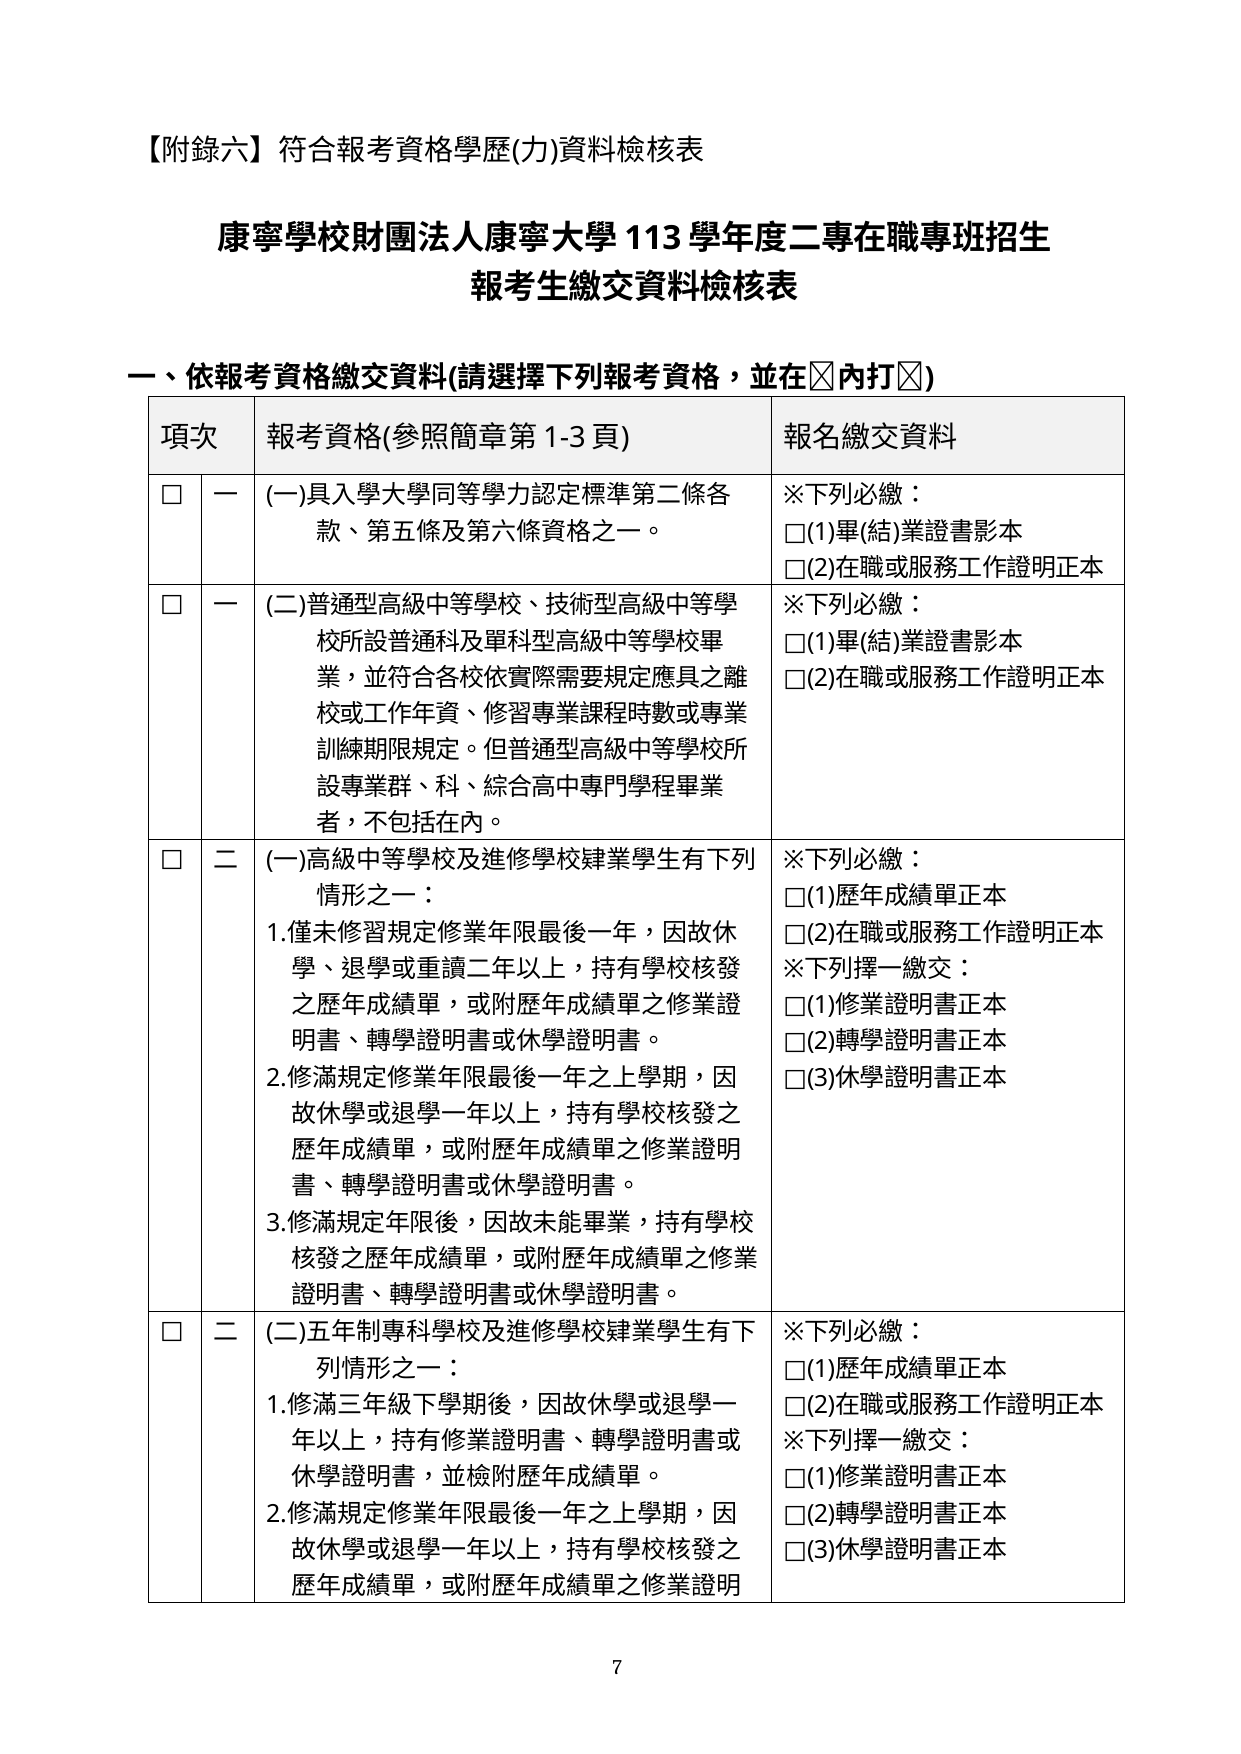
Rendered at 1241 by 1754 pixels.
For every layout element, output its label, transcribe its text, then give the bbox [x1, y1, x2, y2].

table_cell (一)高級中等學校及進修學校肄業學生有下列情形之一： 1.僅未修習規定修業年限最後一年，因故休學、退學或重讀二年以上，持有學校核發之歷年成績單，或附歷年成績單之修業證明書、轉學證明書或休學證明書。 2.修滿規定修業年限最後一年之上學期，因故休學或退學一年以上，持有學校核發之歷年成績單，或附歷年成績單之修業證明書、轉學證明書或休學證明書。 3.修滿規定年限後，因故未能畢業，持有學校核發之歷年成績單，或附歷年成績單之修業證明書、轉學證明書或休學證明書。 [255, 840, 771, 1311]
table_header 報考資格(參照簡章第1-3頁) [255, 397, 771, 474]
table_cell (一)具入學大學同等學力認定標準第二條各款、第五條及第六條資格之一。 [255, 475, 771, 584]
table_cell (二)普通型高級中等學校、技術型高級中等學校所設普通科及單科型高級中等學校畢業，並符合各校依實際需要規定應具之離校或工作年資、修習專業課程時數或專業訓練期限規定。但普通型高級中等學校所設專業群、科、綜合高中專門學程畢業者，不包括在內。 [255, 585, 771, 838]
subtitle 【附錄六】符合報考資格學歷(力)資料檢核表 [132, 127, 1165, 169]
table_cell 二 [202, 840, 254, 1311]
table_cell ※下列必繳： □(1)歷年成績單正本 □(2)在職或服務工作證明正本 ※下列擇一繳交： □(1)修業證明書正本 □(2)轉學證明書正本 □(3)休學證明書正本 [772, 840, 1124, 1311]
table_header 項次 [149, 397, 254, 474]
table_cell □ [149, 475, 201, 584]
text 報考生繳交資料檢核表 [104, 259, 1165, 308]
table_cell ※下列必繳： □(1)畢(結)業證書影本 □(2)在職或服務工作證明正本 [772, 585, 1124, 838]
table_cell 二 [202, 1312, 254, 1602]
text 一、依報考資格繳交資料(請選擇下列報考資格，並在內打) [104, 353, 1165, 396]
table_cell ※下列必繳： □(1)畢(結)業證書影本 □(2)在職或服務工作證明正本 [772, 475, 1124, 584]
text 康寧學校財團法人康寧大學113學年度二專在職專班招生 [104, 211, 1165, 259]
table_cell □ [149, 840, 201, 1311]
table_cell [772, 1312, 1124, 1602]
table_header 報名繳交資料 [772, 397, 1124, 474]
table_cell 一 [202, 475, 254, 584]
table_cell □ [149, 585, 201, 838]
table_cell 一 [202, 585, 254, 838]
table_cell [255, 1312, 771, 1602]
table_cell □ [149, 1312, 201, 1602]
